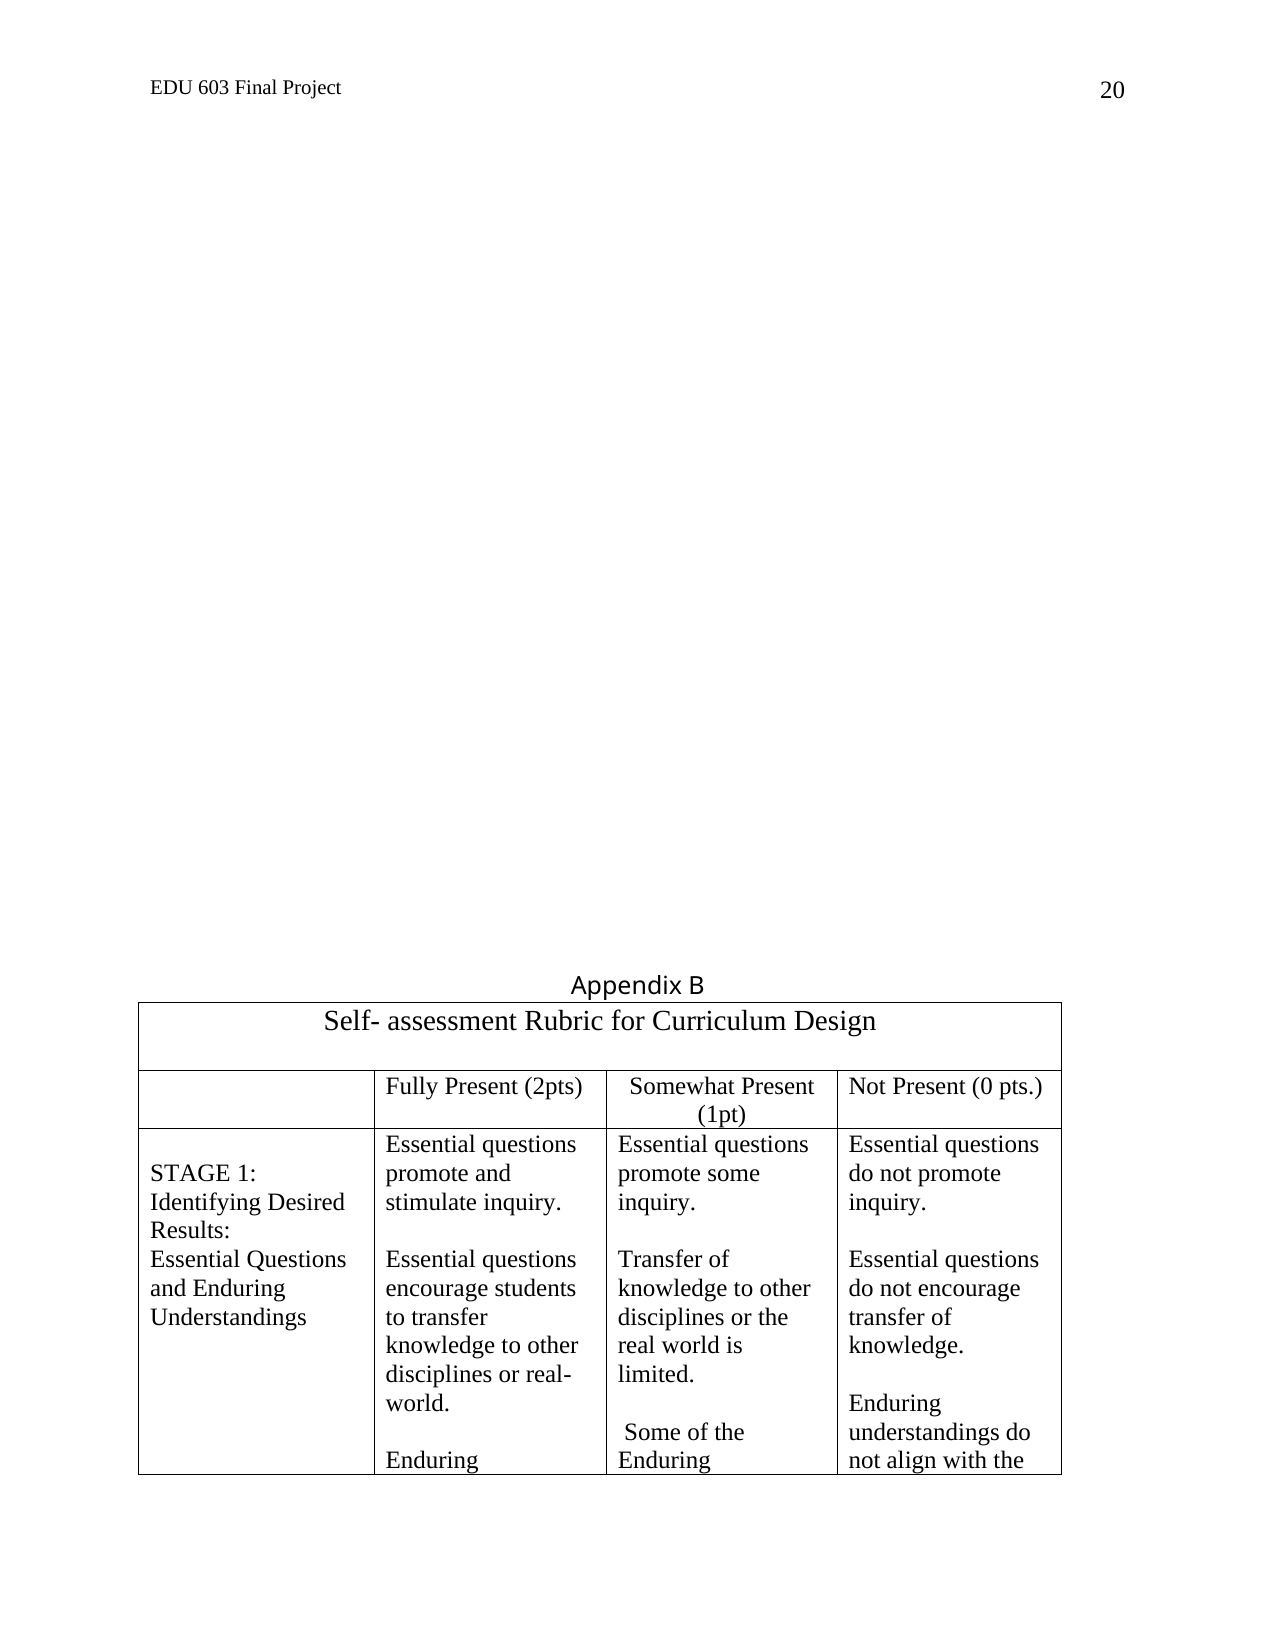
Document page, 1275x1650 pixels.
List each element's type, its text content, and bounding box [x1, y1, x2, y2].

text Appendix B [150, 967, 1125, 1002]
table_cell Fully Present (2pts) [375, 1071, 606, 1128]
table_header Self- assessment Rubric for Curriculum Design [139, 1003, 1061, 1070]
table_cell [139, 1129, 374, 1474]
table_cell [139, 1071, 374, 1128]
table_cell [375, 1129, 606, 1474]
table_cell Not Present (0 pts.) [838, 1071, 1061, 1128]
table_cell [607, 1129, 837, 1474]
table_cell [838, 1129, 1061, 1474]
table_cell Somewhat Present (1pt) [607, 1071, 837, 1128]
